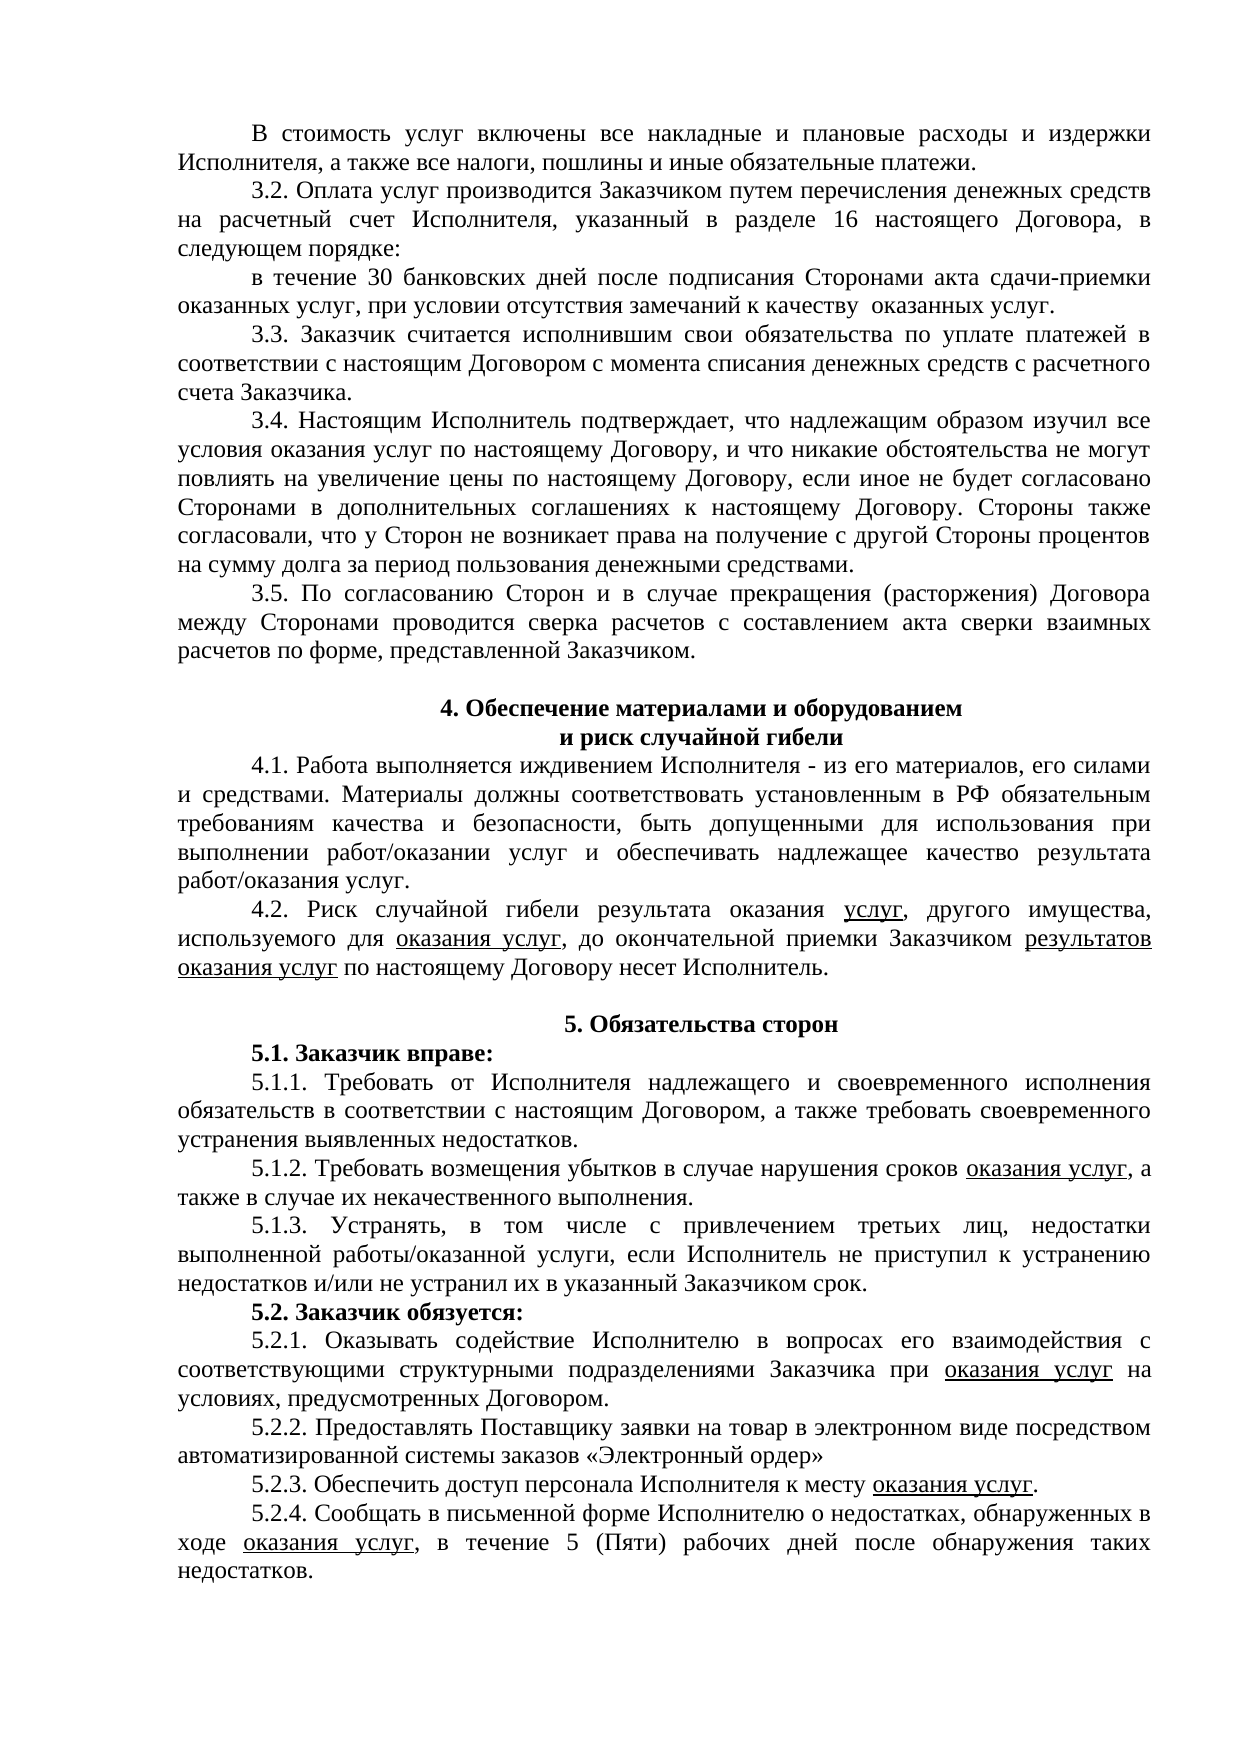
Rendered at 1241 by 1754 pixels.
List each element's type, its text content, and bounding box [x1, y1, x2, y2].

text 5.1.2. Требовать возмещения убытков в случае нарушения сроков оказания услуг, а также в случае их некачественного выполнения. [177, 1153, 1152, 1211]
text 5.2.4. Сообщать в письменной форме Исполнителю о недостатках, обнаруженных в ходе оказания услуг, в течение 5 (Пяти) рабочих дней после обнаружения таких недостатков. [177, 1498, 1152, 1584]
text В стоимость услуг включены все накладные и плановые расходы и издержки Исполнителя, а также все налоги, пошлины и иные обязательные платежи. [177, 118, 1152, 176]
text 5.2. Заказчик обязуется: [177, 1297, 1152, 1326]
text в течение 30 банковских дней после подписания Сторонами акта сдачи-приемки оказанных услуг, при условии отсутствия замечаний к качеству оказанных услуг. [177, 262, 1152, 319]
text 5.1.1. Требовать от Исполнителя надлежащего и своевременного исполнения обязательств в соответствии с настоящим Договором, а также требовать своевременного устранения выявленных недостатков. [177, 1067, 1152, 1153]
text 3.2. Оплата услуг производится Заказчиком путем перечисления денежных средств на расчетный счет Исполнителя, указанный в разделе 16 настоящего Договора, в следующем порядке: [177, 176, 1152, 262]
text 5.2.3. Обеспечить доступ персонала Исполнителя к месту оказания услуг. [177, 1469, 1152, 1498]
text 3.5. По согласованию Сторон и в случае прекращения (расторжения) Договора между Сторонами проводится сверка расчетов с составлением акта сверки взаимных расчетов по форме, представленной Заказчиком. [177, 578, 1152, 664]
text 5.1. Заказчик вправе: [177, 1038, 1152, 1067]
subtitle и риск случайной гибели [177, 722, 1152, 751]
text 4.2. Риск случайной гибели результата оказания услуг, другого имущества, используемого для оказания услуг, до окончательной приемки Заказчиком результатов оказания услуг по настоящему Договору несет Исполнитель. [177, 894, 1152, 981]
subtitle 4. Обеспечение материалами и оборудованием [177, 693, 1152, 722]
text 5.2.2. Предоставлять Поставщику заявки на товар в электронном виде посредством автоматизированной системы заказов «Электронный ордер» [177, 1412, 1152, 1469]
text 3.4. Настоящим Исполнитель подтверждает, что надлежащим образом изучил все условия оказания услуг по настоящему Договору, и что никакие обстоятельства не могут повлиять на увеличение цены по настоящему Договору, если иное не будет согласовано Сторонами в дополнительных соглашениях к настоящему Договору. Стороны также согласовали, что у Сторон не возникает права на получение с другой Стороны процентов на сумму долга за период пользования денежными средствами. [177, 406, 1152, 578]
subtitle 5. Обязательства сторон [177, 1009, 1152, 1038]
text 3.3. Заказчик считается исполнившим свои обязательства по уплате платежей в соответствии с настоящим Договором с момента списания денежных средств с расчетного счета Заказчика. [177, 319, 1152, 406]
text 5.2.1. Оказывать содействие Исполнителю в вопросах его взаимодействия с соответствующими структурными подразделениями Заказчика при оказания услуг на условиях, предусмотренных Договором. [177, 1326, 1152, 1412]
text 5.1.3. Устранять, в том числе с привлечением третьих лиц, недостатки выполненной работы/оказанной услуги, если Исполнитель не приступил к устранению недостатков и/или не устранил их в указанный Заказчиком срок. [177, 1211, 1152, 1297]
list 4.1. Работа выполняется иждивением Исполнителя - из его материалов, его силами и средствами. Материалы должны соответствовать установленным в РФ обязательным требованиям качества и безопасности, быть допущенными для использования при выполнении работ/оказании услуг и обеспечивать надлежащее качество результата работ/оказания услуг. [177, 751, 1152, 894]
